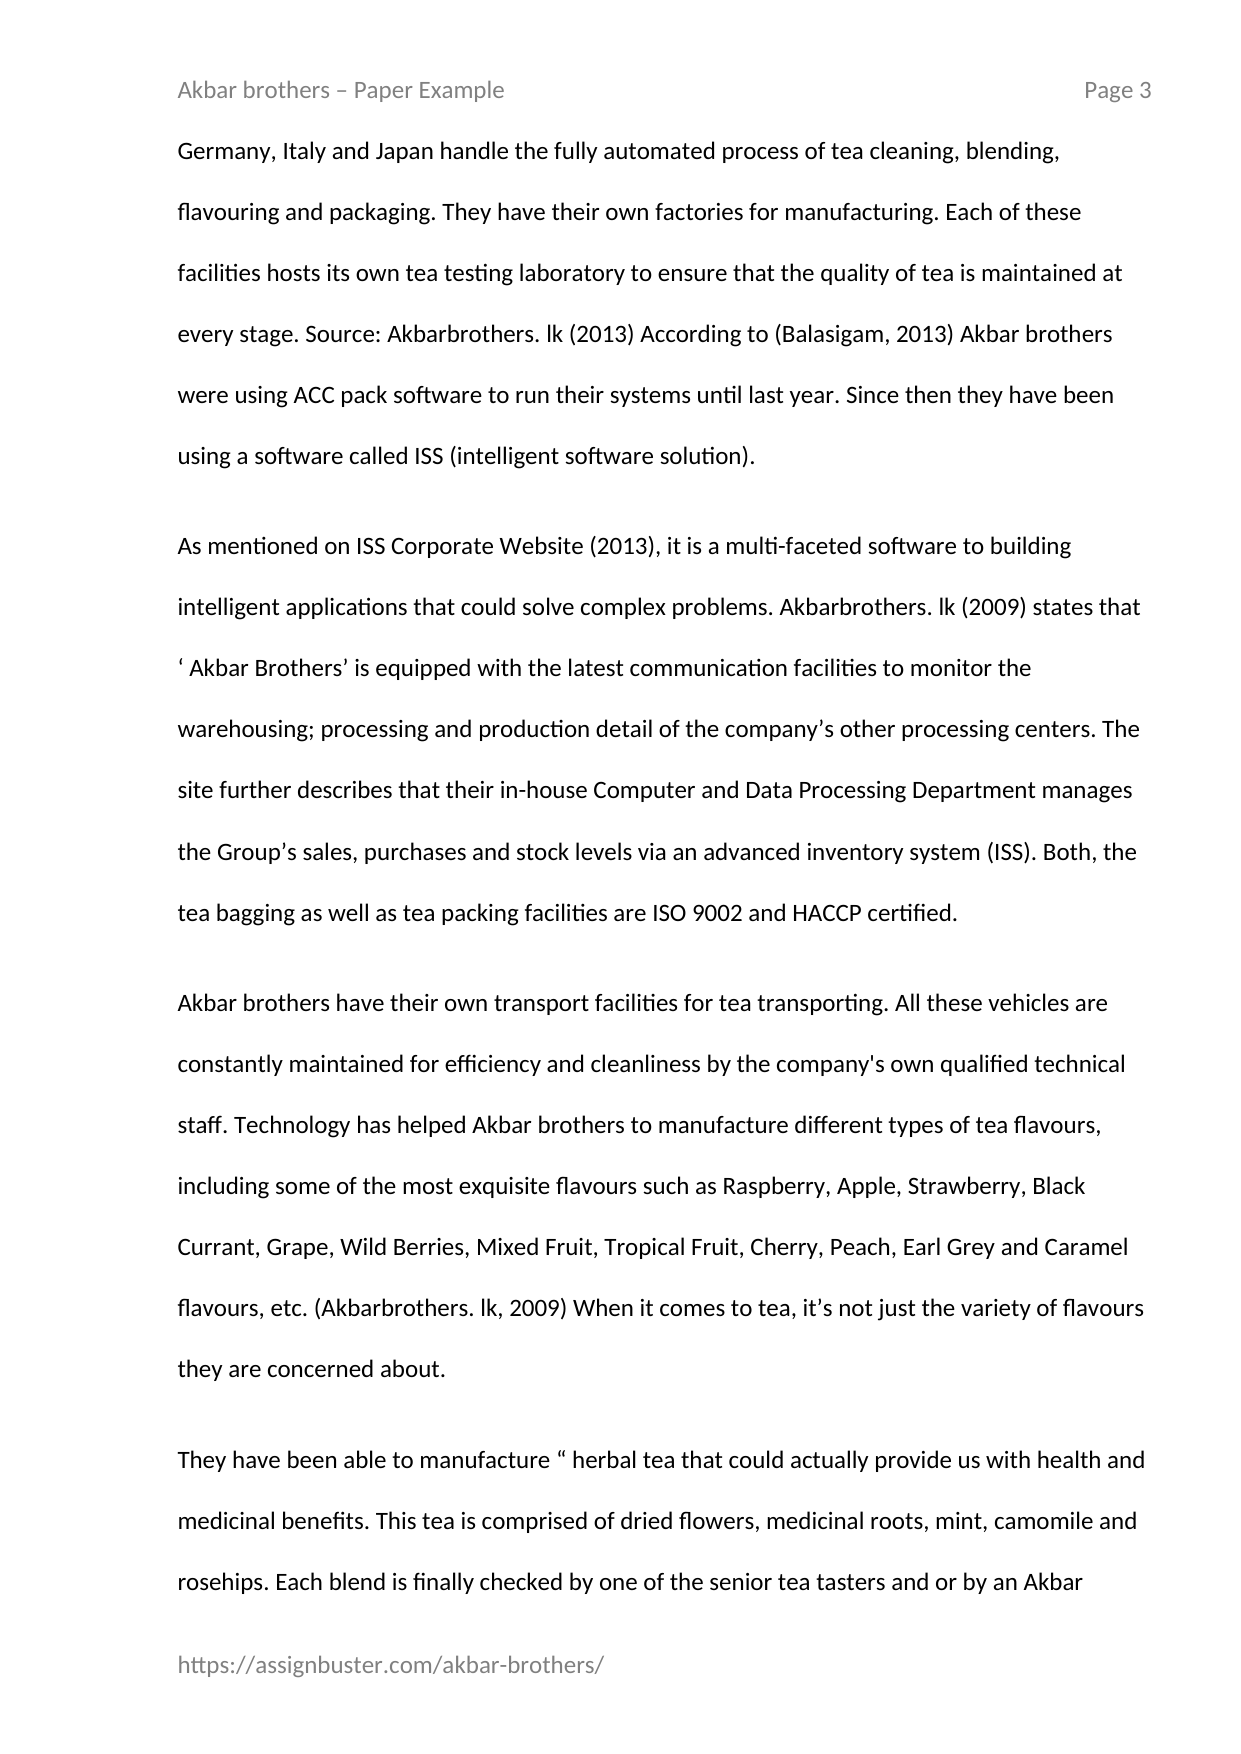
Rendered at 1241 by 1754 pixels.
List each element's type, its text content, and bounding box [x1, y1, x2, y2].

text As mentioned on ISS Corporate Website (2013), it is a multi-faceted software to building intelligent applications that could solve complex problems. Akbarbrothers. lk (2009) states that ‘ Akbar Brothers’ is equipped with the latest communication facilities to monitor the warehousing; processing and production detail of the company’s other processing centers. The site further describes that their in-house Computer and Data Processing Department manages the Group’s sales, purchases and stock levels via an advanced inventory system (ISS). Both, the tea bagging as well as tea packing facilities are ISO 9002 and HACCP certified. [177, 531, 1152, 927]
text Akbar brothers have their own transport facilities for tea transporting. All these vehicles are constantly maintained for efficiency and cleanliness by the company's own qualified technical staff. Technology has helped Akbar brothers to manufacture different types of tea flavours, including some of the most exquisite flavours such as Raspberry, Apple, Strawberry, Black Currant, Grape, Wild Berries, Mixed Fruit, Tropical Fruit, Cherry, Peach, Earl Grey and Caramel flavours, etc. (Akbarbrothers. lk, 2009) When it comes to tea, it’s not just the variety of flavours they are concerned about. [177, 987, 1152, 1384]
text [177, 1444, 1152, 1597]
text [177, 135, 1152, 471]
